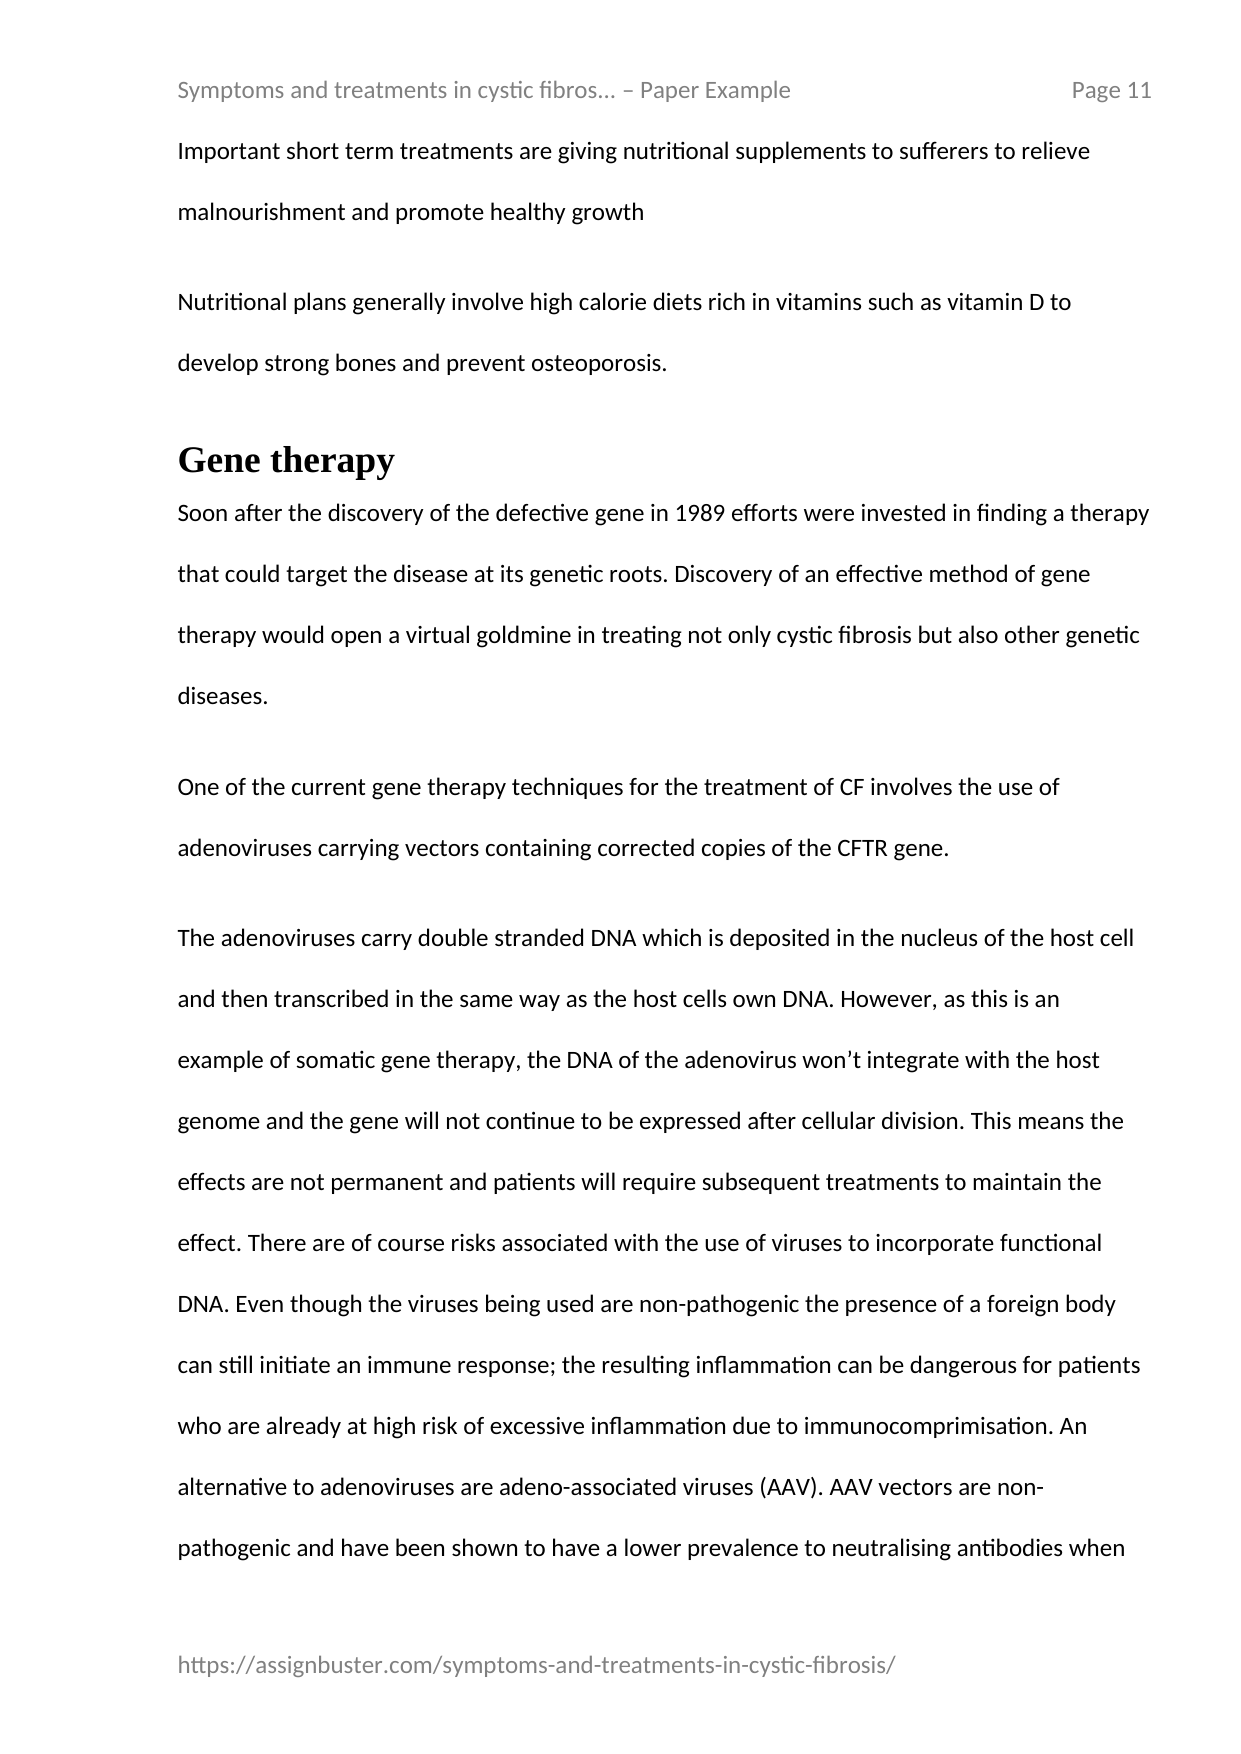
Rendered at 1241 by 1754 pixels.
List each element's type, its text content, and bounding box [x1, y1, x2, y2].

subtitle Gene therapy [177, 438, 1152, 481]
text Nutritional plans generally involve high calorie diets rich in vitamins such as vitamin D to develop strong bones and prevent osteoporosis. [177, 286, 1152, 378]
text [177, 922, 1152, 1563]
text Soon after the discovery of the defective gene in 1989 efforts were invested in finding a therapy that could target the disease at its genetic roots. Discovery of an effective method of gene therapy would open a virtual goldmine in treating not only cystic fibrosis but also other genetic diseases. [177, 497, 1152, 711]
text One of the current gene therapy techniques for the treatment of CF involves the use of adenoviruses carrying vectors containing corrected copies of the CFTR gene. [177, 771, 1152, 862]
text Important short term treatments are giving nutritional supplements to sufferers to relieve malnourishment and promote healthy growth [177, 135, 1152, 226]
